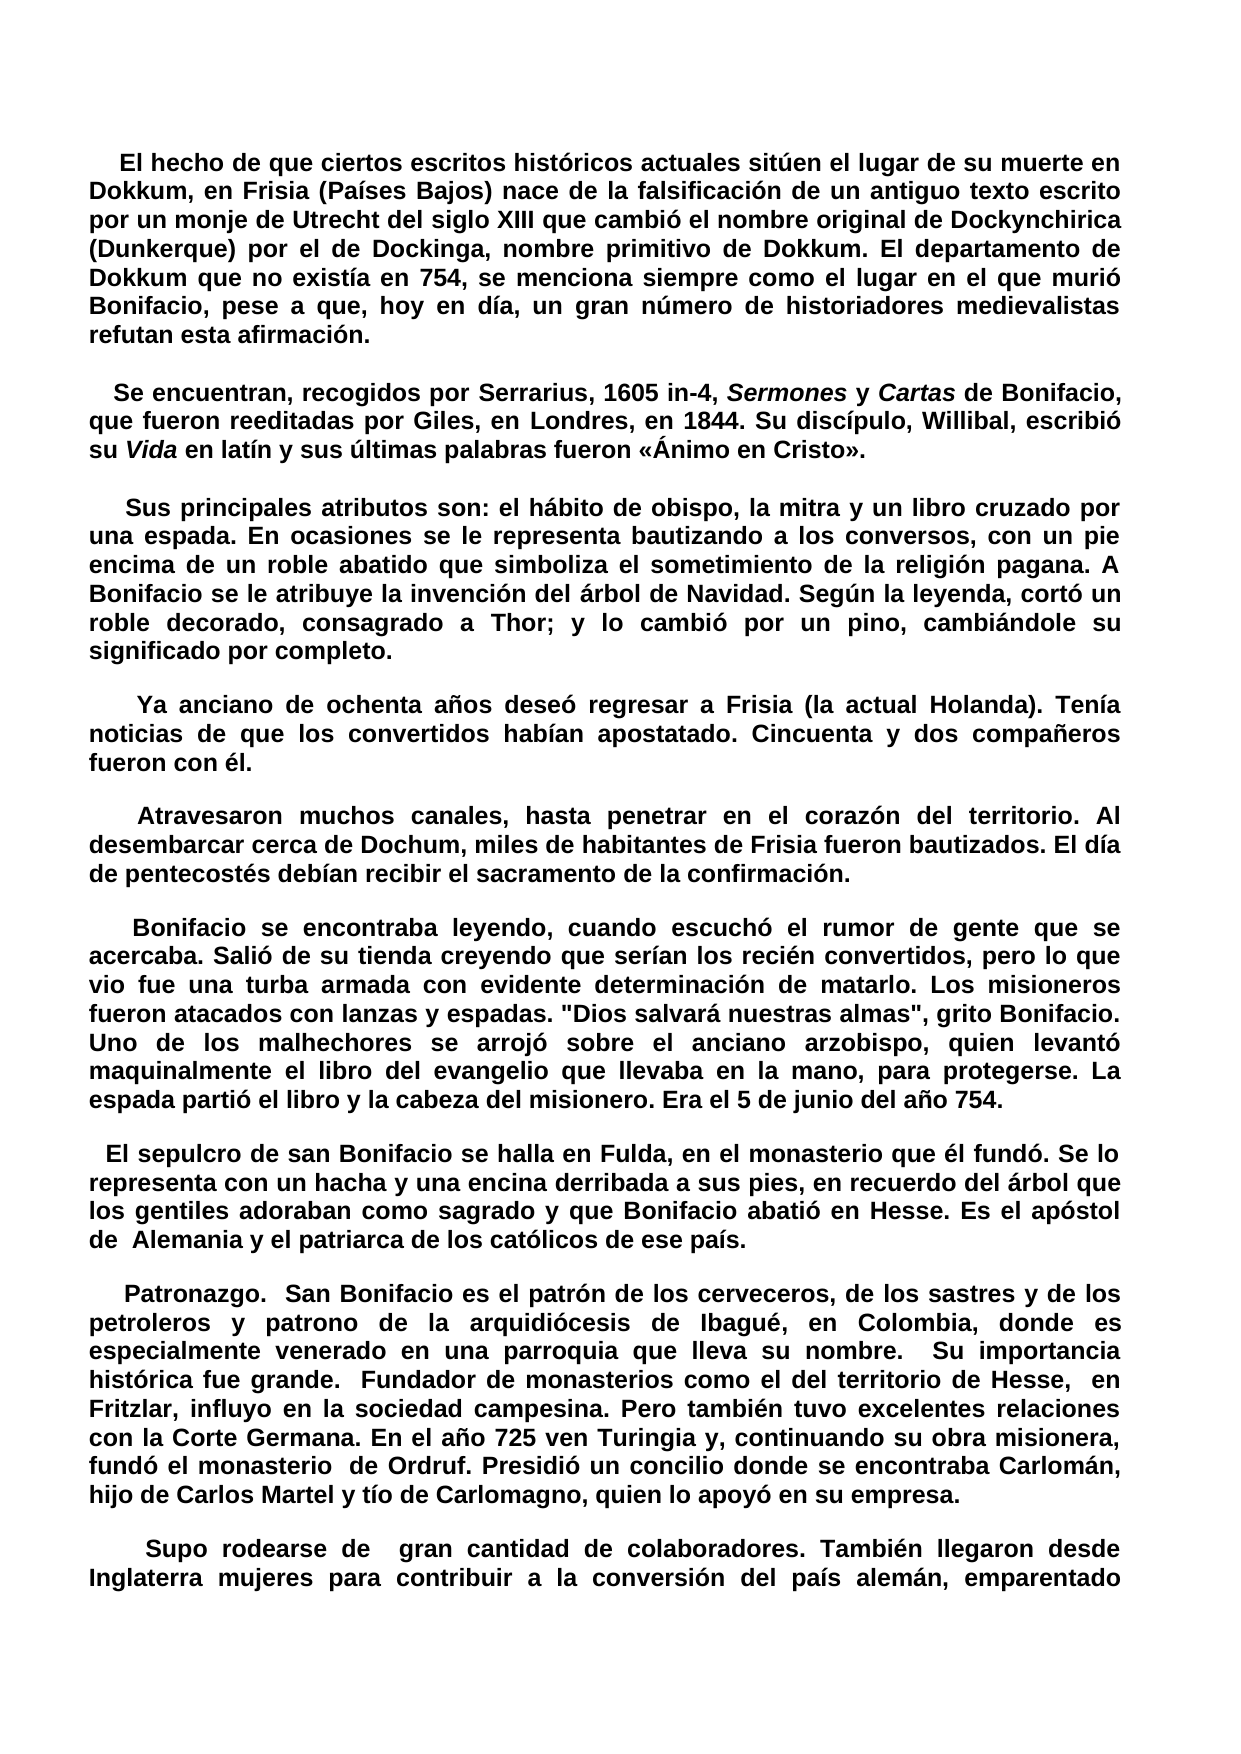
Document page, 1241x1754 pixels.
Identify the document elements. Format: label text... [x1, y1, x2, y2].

text Atravesaron muchos canales, hasta penetrar en el corazón del territorio. Al desembarcar cerca de Dochum, miles de habitantes de Frisia fueron bautizados. El día de pentecostés debían recibir el sacramento de la confirmación. [89, 801, 1122, 888]
subtitle Patronazgo. San Bonifacio es el patrón de los cerveceros, de los sastres y de los petroleros y patrono de la arquidiócesis de Ibagué, en Colombia, donde es especialmente venerado en una parroquia que lleva su nombre. Su importancia histórica fue grande. Fundador de monasterios como el del territorio de Hesse, en Fritzlar, influyo en la sociedad campesina. Pero también tuvo excelentes relaciones con la Corte Germana. En el año 725 ven Turingia y, continuando su obra misionera, fundó el monasterio de Ordruf. Presidió un concilio donde se encontraba Carlomán, hijo de Carlos Martel y tío de Carlomagno, quien lo apoyó en su empresa. [89, 1279, 1122, 1509]
text Ya anciano de ochenta años deseó regresar a Frisia (la actual Holanda). Tenía noticias de que los convertidos habían apostatado. Cincuenta y dos compañeros fueron con él. [89, 690, 1122, 776]
text El hecho de que ciertos escritos históricos actuales sitúen el lugar de su muerte en Dokkum, en Frisia (Países Bajos) nace de la falsificación de un antiguo texto escrito por un monje de Utrecht del siglo XIII que cambió el nombre original de Dockynchirica (Dunkerque) por el de Dockinga, nombre primitivo de Dokkum. El departamento de Dokkum que no existía en 754, se menciona siempre como el lugar en el que murió Bonifacio, pese a que, hoy en día, un gran número de historiadores medievalistas refutan esta afirmación. [89, 148, 1122, 349]
text El sepulcro de san Bonifacio se halla en Fulda, en el monasterio que él fundó. Se lo representa con un hacha y una encina derribada a sus pies, en recuerdo del árbol que los gentiles adoraban como sagrado y que Bonifacio abatió en Hesse. Es el apóstol de Alemania y el patriarca de los católicos de ese país. [89, 1139, 1122, 1254]
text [89, 1534, 1122, 1591]
text Sus principales atributos son: el hábito de obispo, la mitra y un libro cruzado por una espada. En ocasiones se le representa bautizando a los conversos, con un pie encima de un roble abatido que simboliza el sometimiento de la religión pagana. A Bonifacio se le atribuye la invención del árbol de Navidad. Según la leyenda, cortó un roble decorado, consagrado a Thor; y lo cambió por un pino, cambiándole su significado por completo. [89, 493, 1122, 665]
text Se encuentran, recogidos por Serrarius, 1605 in-4, Sermones y Cartas de Bonifacio, que fueron reeditadas por Giles, en Londres, en 1844. Su discípulo, Willibal, escribió su Vida en latín y sus últimas palabras fueron «Ánimo en Cristo». [89, 378, 1122, 464]
text Bonifacio se encontraba leyendo, cuando escuchó el rumor de gente que se acercaba. Salió de su tienda creyendo que serían los recién convertidos, pero lo que vio fue una turba armada con evidente determinación de matarlo. Los misioneros fueron atacados con lanzas y espadas. "Dios salvará nuestras almas", grito Bonifacio. Uno de los malhechores se arrojó sobre el anciano arzobispo, quien levantó maquinalmente el libro del evangelio que llevaba en la mano, para protegerse. La espada partió el libro y la cabeza del misionero. Era el 5 de junio del año 754. [89, 913, 1122, 1114]
